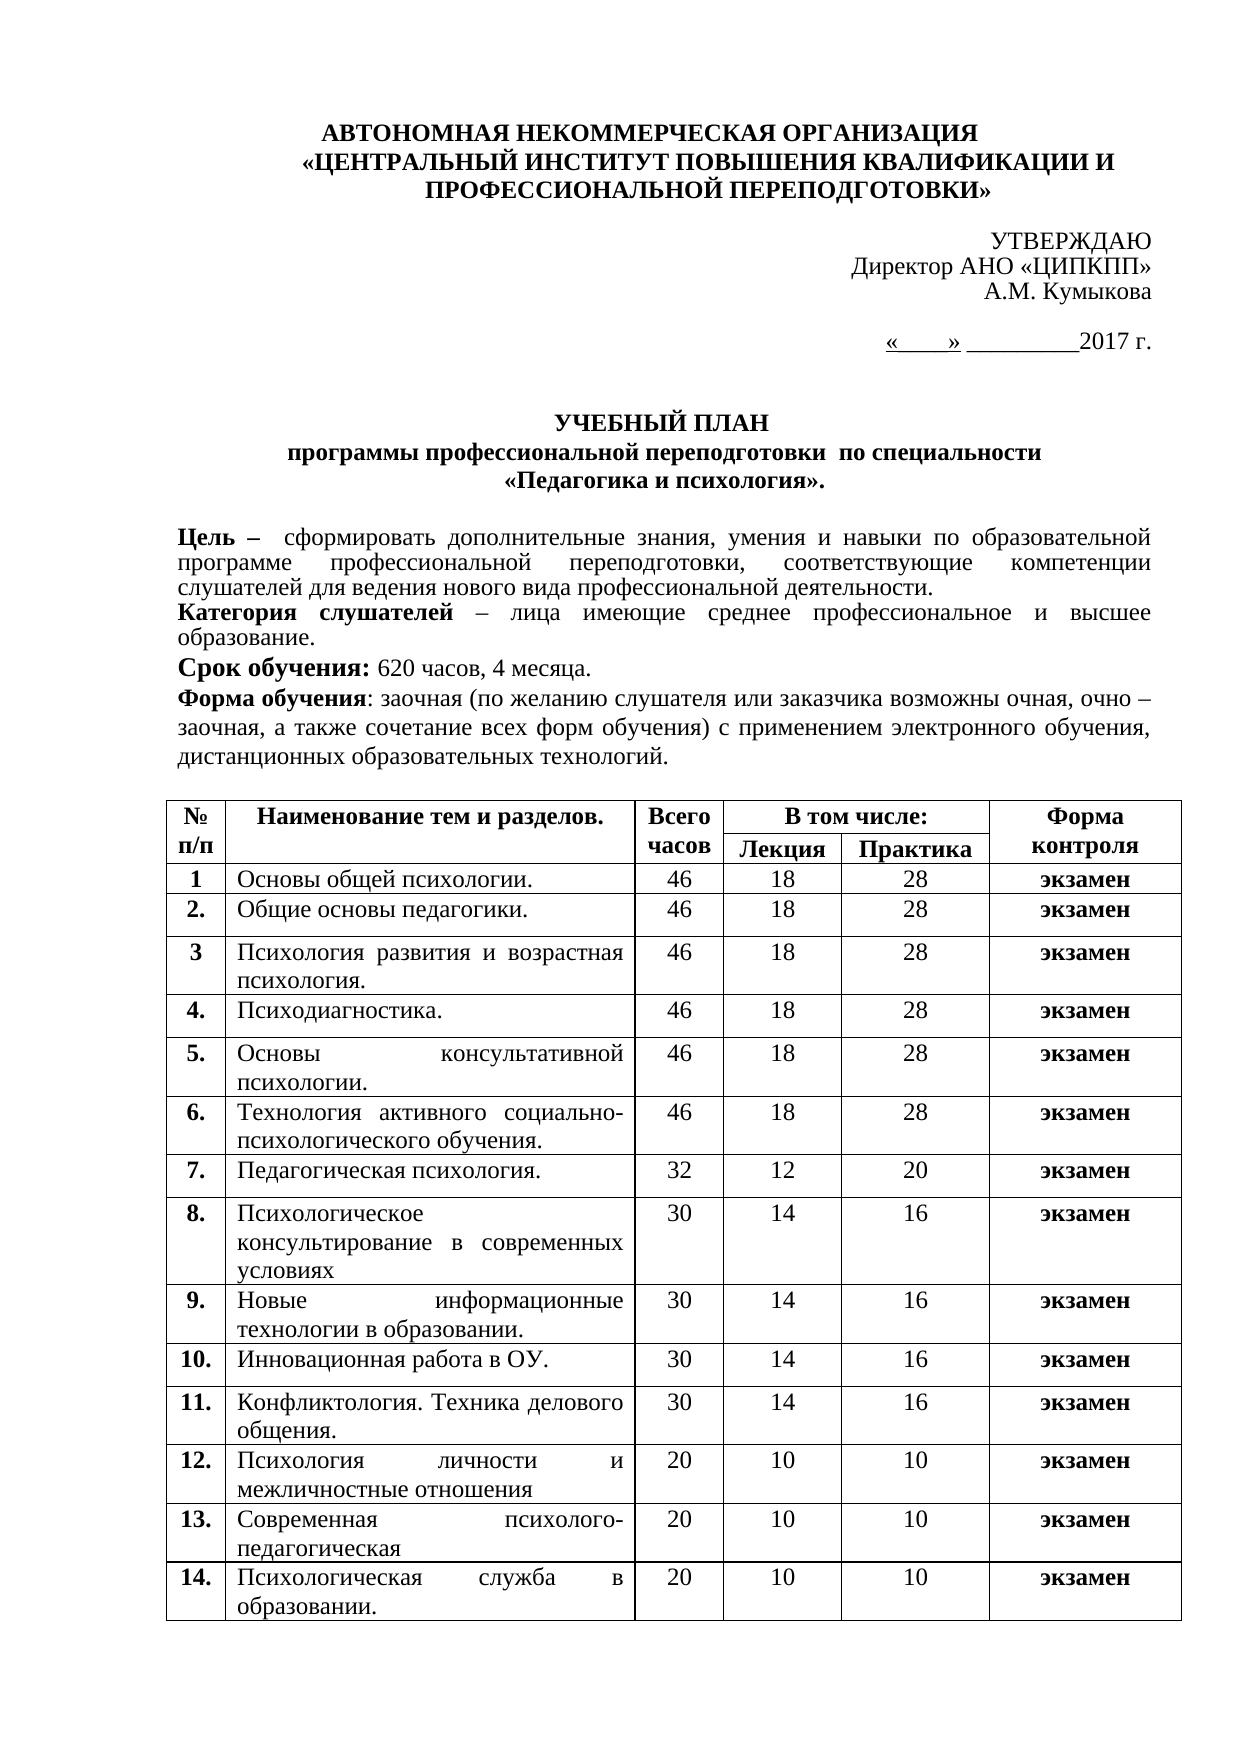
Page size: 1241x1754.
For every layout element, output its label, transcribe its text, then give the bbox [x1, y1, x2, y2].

table_cell экзамен [990, 864, 1181, 893]
text Форма обучения: заочная (по желанию слушателя или заказчика возможны очная, очно – заочная, а также сочетание всех форм обучения) с применением электронного обучения, дистанционных образовательных технологий. [177, 683, 1152, 770]
table_cell 16 [842, 1387, 989, 1444]
text АВТОНОМНАЯ НЕКОММЕРЧЕСКАЯ ОРГАНИЗАЦИЯ [148, 118, 1152, 147]
table_cell 14 [724, 1344, 841, 1386]
table_cell 8. [167, 1198, 225, 1284]
table_cell 10 [842, 1563, 989, 1620]
text Цель – сформировать дополнительные знания, умения и навыки по образовательной программе профессиональной переподготовки, соответствующие компетенции слушателей для ведения нового вида профессиональной деятельности. [177, 525, 1152, 600]
text программы профессиональной переподготовки по специальности [177, 437, 1152, 466]
table_cell 9. [167, 1285, 225, 1343]
text УТВЕРЖДАЮ [702, 229, 1152, 254]
table_cell 28 [842, 995, 989, 1037]
table_cell 3 [167, 937, 225, 994]
table_cell 10 [724, 1445, 841, 1503]
table_cell Психологическая служба в образовании. [226, 1563, 634, 1620]
table_cell 1 [167, 864, 225, 893]
table_cell 28 [842, 937, 989, 994]
table_cell Основы общей психологии. [226, 864, 634, 893]
table_cell 20 [636, 1504, 723, 1561]
table_cell 16 [842, 1285, 989, 1343]
table_cell Лекция [724, 834, 841, 863]
table_cell 16 [842, 1344, 989, 1386]
table_cell Основы консультативной психологии. [226, 1038, 634, 1096]
table_cell экзамен [990, 1038, 1181, 1096]
table_cell Психодиагностика. [226, 995, 634, 1037]
table_cell экзамен [990, 995, 1181, 1037]
table_cell 46 [636, 864, 723, 893]
text А.М. Кумыкова [702, 279, 1152, 304]
table_cell экзамен [990, 1155, 1181, 1197]
table_cell экзамен [990, 1344, 1181, 1386]
table_cell 30 [636, 1387, 723, 1444]
table_cell 18 [724, 864, 841, 893]
table_cell 2. [167, 894, 225, 936]
table_cell Психология личности и межличностные отношения [226, 1445, 634, 1503]
table_cell Конфликтология. Техника делового общения. [226, 1387, 634, 1444]
table_cell экзамен [990, 1563, 1181, 1620]
table_header В том числе: [724, 801, 989, 833]
table_cell 14 [724, 1198, 841, 1284]
table_cell 11. [167, 1387, 225, 1444]
table_cell экзамен [990, 1198, 1181, 1284]
table_cell экзамен [990, 1097, 1181, 1154]
table_header Всего часов [636, 801, 723, 863]
table_cell Психологическое консультирование в современных условиях [226, 1198, 634, 1284]
table_cell 10 [724, 1563, 841, 1620]
table_cell Психология развития и возрастная психология. [226, 937, 634, 994]
table_header Наименование тем и разделов. [226, 801, 634, 863]
table_cell экзамен [990, 1504, 1181, 1561]
table_cell 28 [842, 894, 989, 936]
table_cell экзамен [990, 894, 1181, 936]
table_cell 6. [167, 1097, 225, 1154]
table_cell 10 [842, 1445, 989, 1503]
table_cell Инновационная работа в ОУ. [226, 1344, 634, 1386]
table_cell 10 [842, 1504, 989, 1561]
table_cell 18 [724, 995, 841, 1037]
table_cell 28 [842, 1097, 989, 1154]
text Срок обучения: 620 часов, 4 месяца. [177, 650, 1152, 683]
table_cell 28 [842, 1038, 989, 1096]
text «____» _________2017 г. [702, 329, 1152, 354]
table_cell Современная психолого-педагогическая [226, 1504, 634, 1561]
table_cell 46 [636, 894, 723, 936]
table_cell 13. [167, 1504, 225, 1561]
table_cell Практика [842, 834, 989, 863]
table_cell экзамен [990, 937, 1181, 994]
table_cell 46 [636, 995, 723, 1037]
table_cell 32 [636, 1155, 723, 1197]
table_cell 5. [167, 1038, 225, 1096]
table_cell 14 [724, 1387, 841, 1444]
table_cell 18 [724, 1038, 841, 1096]
table_cell Общие основы педагогики. [226, 894, 634, 936]
table_cell экзамен [990, 1445, 1181, 1503]
table_cell 20 [842, 1155, 989, 1197]
table_header Форма контроля [990, 801, 1181, 863]
table_cell 12. [167, 1445, 225, 1503]
table_cell экзамен [990, 1387, 1181, 1444]
table_cell 30 [636, 1285, 723, 1343]
table_cell 18 [724, 1097, 841, 1154]
table_cell 30 [636, 1344, 723, 1386]
table_header № п/п [167, 801, 225, 863]
text УЧЕБНЫЙ ПЛАН [177, 408, 1152, 437]
text «ЦЕНТРАЛЬНЫЙ ИНСТИТУТ ПОВЫШЕНИЯ КВАЛИФИКАЦИИ И ПРОФЕССИОНАЛЬНОЙ ПЕРЕПОДГОТОВКИ» [265, 147, 1152, 204]
table_cell 20 [636, 1563, 723, 1620]
table_cell 20 [636, 1445, 723, 1503]
table_cell 10. [167, 1344, 225, 1386]
text «Педагогика и психология». [177, 466, 1152, 494]
text Категория слушателей – лица имеющие среднее профессиональное и высшее образование. [177, 600, 1152, 650]
table_cell 46 [636, 937, 723, 994]
table_cell 30 [636, 1198, 723, 1284]
table_cell 10 [724, 1504, 841, 1561]
table_cell 28 [842, 864, 989, 893]
table_cell Технология активного социально-психологического обучения. [226, 1097, 634, 1154]
table_cell 18 [724, 937, 841, 994]
table_cell Педагогическая психология. [226, 1155, 634, 1197]
table_cell 12 [724, 1155, 841, 1197]
table_cell 18 [724, 894, 841, 936]
table_cell экзамен [990, 1285, 1181, 1343]
table_cell 46 [636, 1038, 723, 1096]
text Директор АНО «ЦИПКПП» [702, 254, 1152, 279]
table_cell 7. [167, 1155, 225, 1197]
table_cell Новые информационные технологии в образовании. [226, 1285, 634, 1343]
table_cell 4. [167, 995, 225, 1037]
table_cell 14. [167, 1563, 225, 1620]
table_cell 14 [724, 1285, 841, 1343]
table_cell 16 [842, 1198, 989, 1284]
table_cell 46 [636, 1097, 723, 1154]
